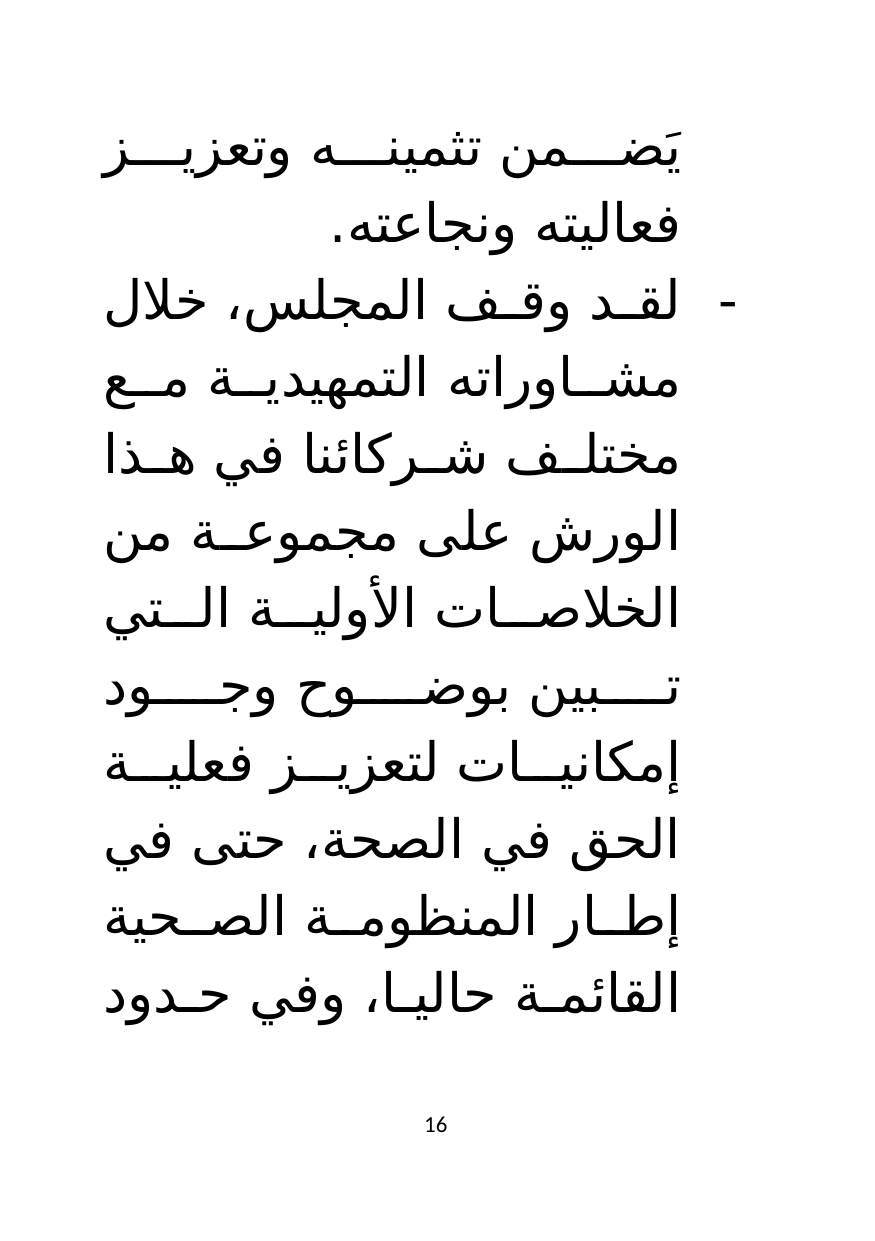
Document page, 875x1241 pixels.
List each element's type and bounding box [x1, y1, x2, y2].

list [103, 103, 719, 257]
list [103, 257, 719, 1028]
